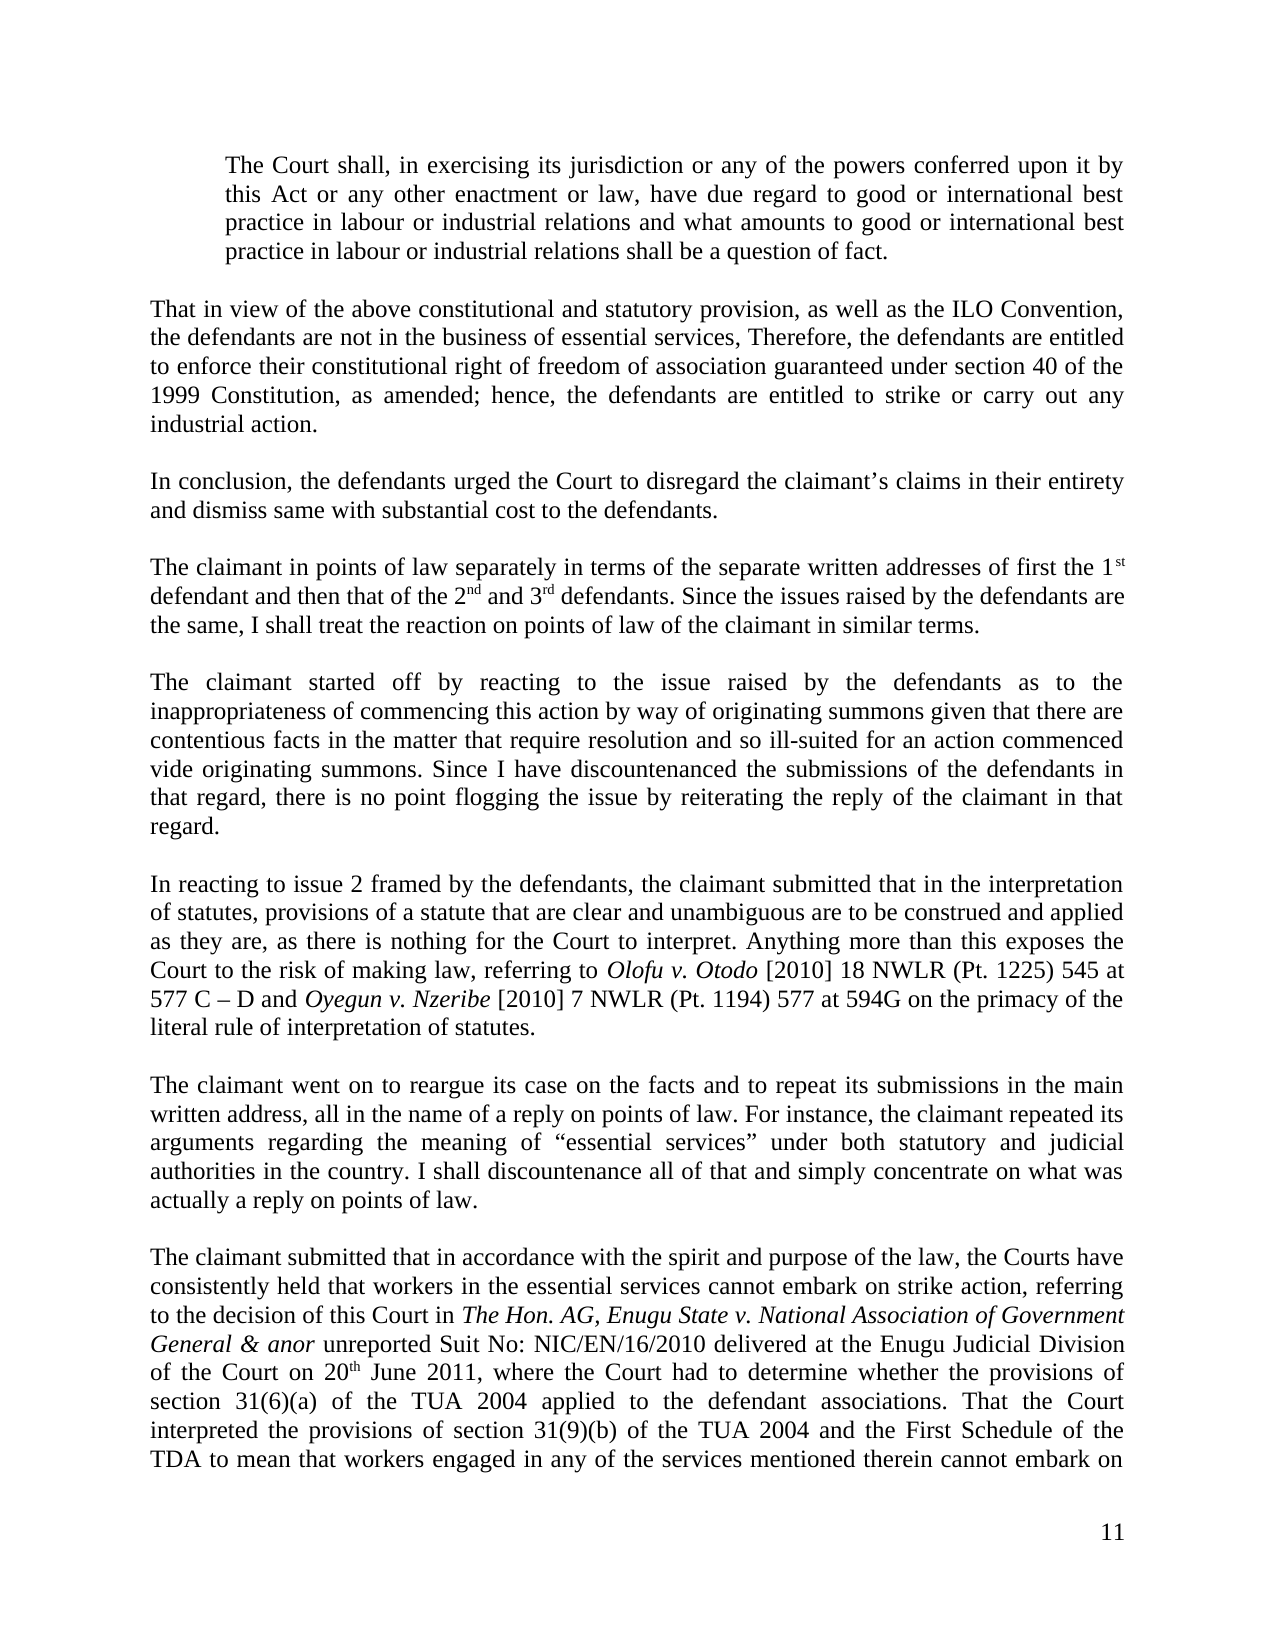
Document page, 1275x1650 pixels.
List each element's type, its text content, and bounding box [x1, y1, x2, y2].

text In reacting to issue 2 framed by the defendants, the claimant submitted that in the interpretation of statutes, provisions of a statute that are clear and unambiguous are to be construed and applied as they are, as there is nothing for the Court to interpret. Anything more than this exposes the Court to the risk of making law, referring to Olofu v. Otodo [2010] 18 NWLR (Pt. 1225) 545 at 577 C – D and Oyegun v. Nzeribe [2010] 7 NWLR (Pt. 1194) 577 at 594G on the primacy of the literal rule of interpretation of statutes. [150, 869, 1125, 1041]
text In conclusion, the defendants urged the Court to disregard the claimant’s claims in their entirety and dismiss same with substantial cost to the defendants. [150, 466, 1125, 524]
text The claimant in points of law separately in terms of the separate written addresses of first the 1st defendant and then that of the 2nd and 3rd defendants. Since the issues raised by the defendants are the same, I shall treat the reaction on points of law of the claimant in similar terms. [150, 552, 1125, 639]
text The claimant went on to reargue its case on the facts and to repeat its submissions in the main written address, all in the name of a reply on points of law. For instance, the claimant repeated its arguments regarding the meaning of “essential services” under both statutory and judicial authorities in the country. I shall discountenance all of that and simply concentrate on what was actually a reply on points of law. [150, 1070, 1125, 1214]
text That in view of the above constitutional and statutory provision, as well as the ILO Convention, the defendants are not in the business of essential services, Therefore, the defendants are entitled to enforce their constitutional right of freedom of association guaranteed under section 40 of the 1999 Constitution, as amended; hence, the defendants are entitled to strike or carry out any industrial action. [150, 294, 1125, 437]
text The Court shall, in exercising its jurisdiction or any of the powers conferred upon it by this Act or any other enactment or law, have due regard to good or international best practice in labour or industrial relations and what amounts to good or international best practice in labour or industrial relations shall be a question of fact. [225, 150, 1125, 265]
text The claimant started off by reacting to the issue raised by the defendants as to the inappropriateness of commencing this action by way of originating summons given that there are contentious facts in the matter that require resolution and so ill-suited for an action commenced vide originating summons. Since I have discountenanced the submissions of the defendants in that regard, there is no point flogging the issue by reiterating the reply of the claimant in that regard. [150, 667, 1125, 840]
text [150, 1242, 1125, 1472]
